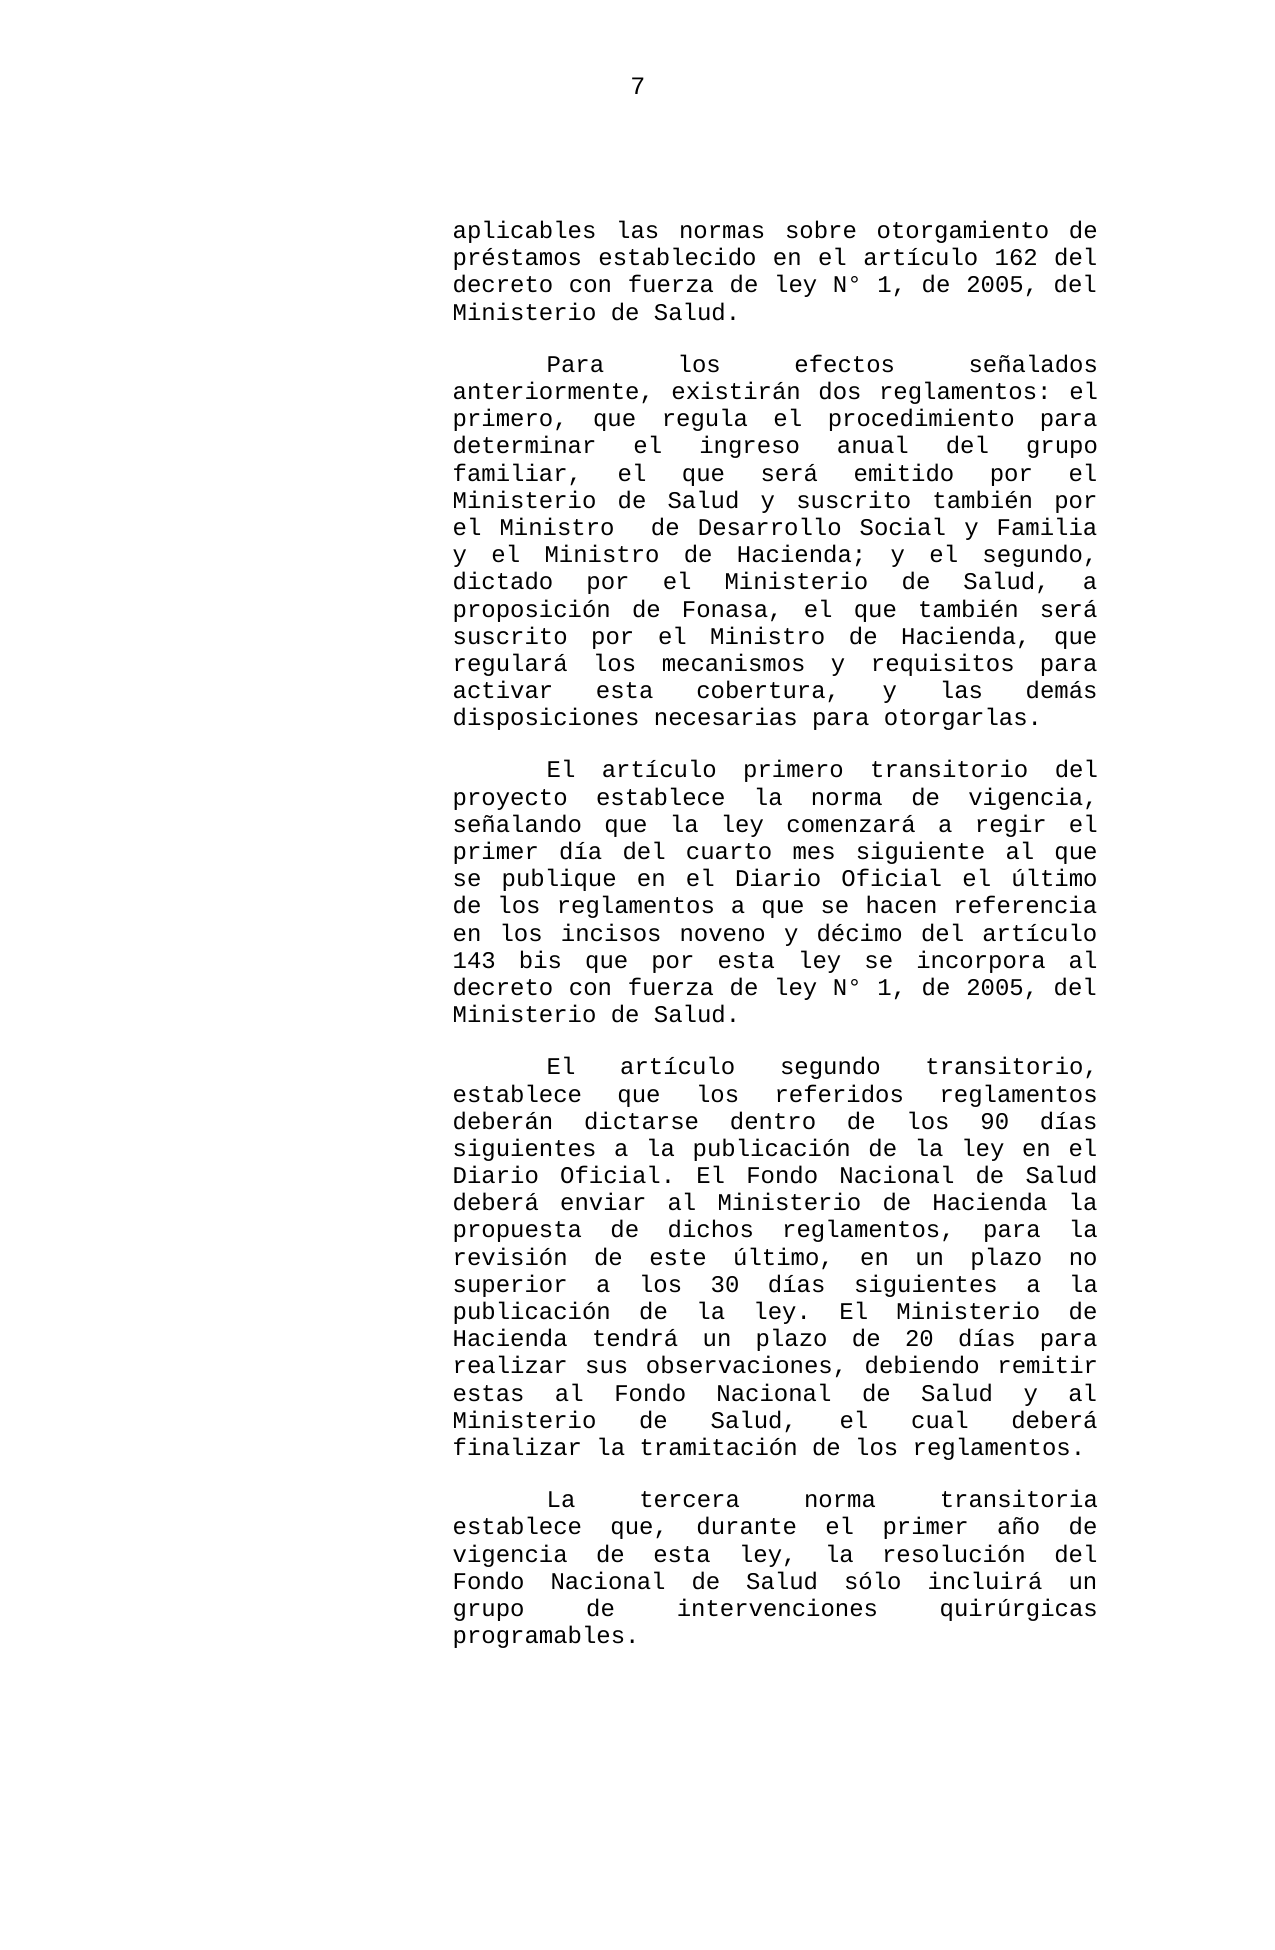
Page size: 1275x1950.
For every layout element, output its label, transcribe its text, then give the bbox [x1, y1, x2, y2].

text Para los efectos señalados anteriormente, existirán dos reglamentos: el primero, que regula el procedimiento para determinar el ingreso anual del grupo familiar, el que será emitido por el Ministerio de Salud y suscrito también por el Ministro de Desarrollo Social y Familia y el Ministro de Hacienda; y el segundo, dictado por el Ministerio de Salud, a proposición de Fonasa, el que también será suscrito por el Ministro de Hacienda, que regulará los mecanismos y requisitos para activar esta cobertura, y las demás disposiciones necesarias para otorgarlas. [452, 352, 1098, 733]
text El artículo segundo transitorio, establece que los referidos reglamentos deberán dictarse dentro de los 90 días siguientes a la publicación de la ley en el Diario Oficial. El Fondo Nacional de Salud deberá enviar al Ministerio de Hacienda la propuesta de dichos reglamentos, para la revisión de este último, en un plazo no superior a los 30 días siguientes a la publicación de la ley. El Ministerio de Hacienda tendrá un plazo de 20 días para realizar sus observaciones, debiendo remitir estas al Fondo Nacional de Salud y al Ministerio de Salud, el cual deberá finalizar la tramitación de los reglamentos. [452, 1055, 1098, 1463]
text El artículo primero transitorio del proyecto establece la norma de vigencia, señalando que la ley comenzará a regir el primer día del cuarto mes siguiente al que se publique en el Diario Oficial el último de los reglamentos a que se hacen referencia en los incisos noveno y décimo del artículo 143 bis que por esta ley se incorpora al decreto con fuerza de ley N° 1, de 2005, del Ministerio de Salud. [452, 758, 1098, 1030]
text La tercera norma transitoria establece que, durante el primer año de vigencia de esta ley, la resolución del Fondo Nacional de Salud sólo incluirá un grupo de intervenciones quirúrgicas programables. [452, 1488, 1098, 1651]
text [452, 218, 1098, 327]
